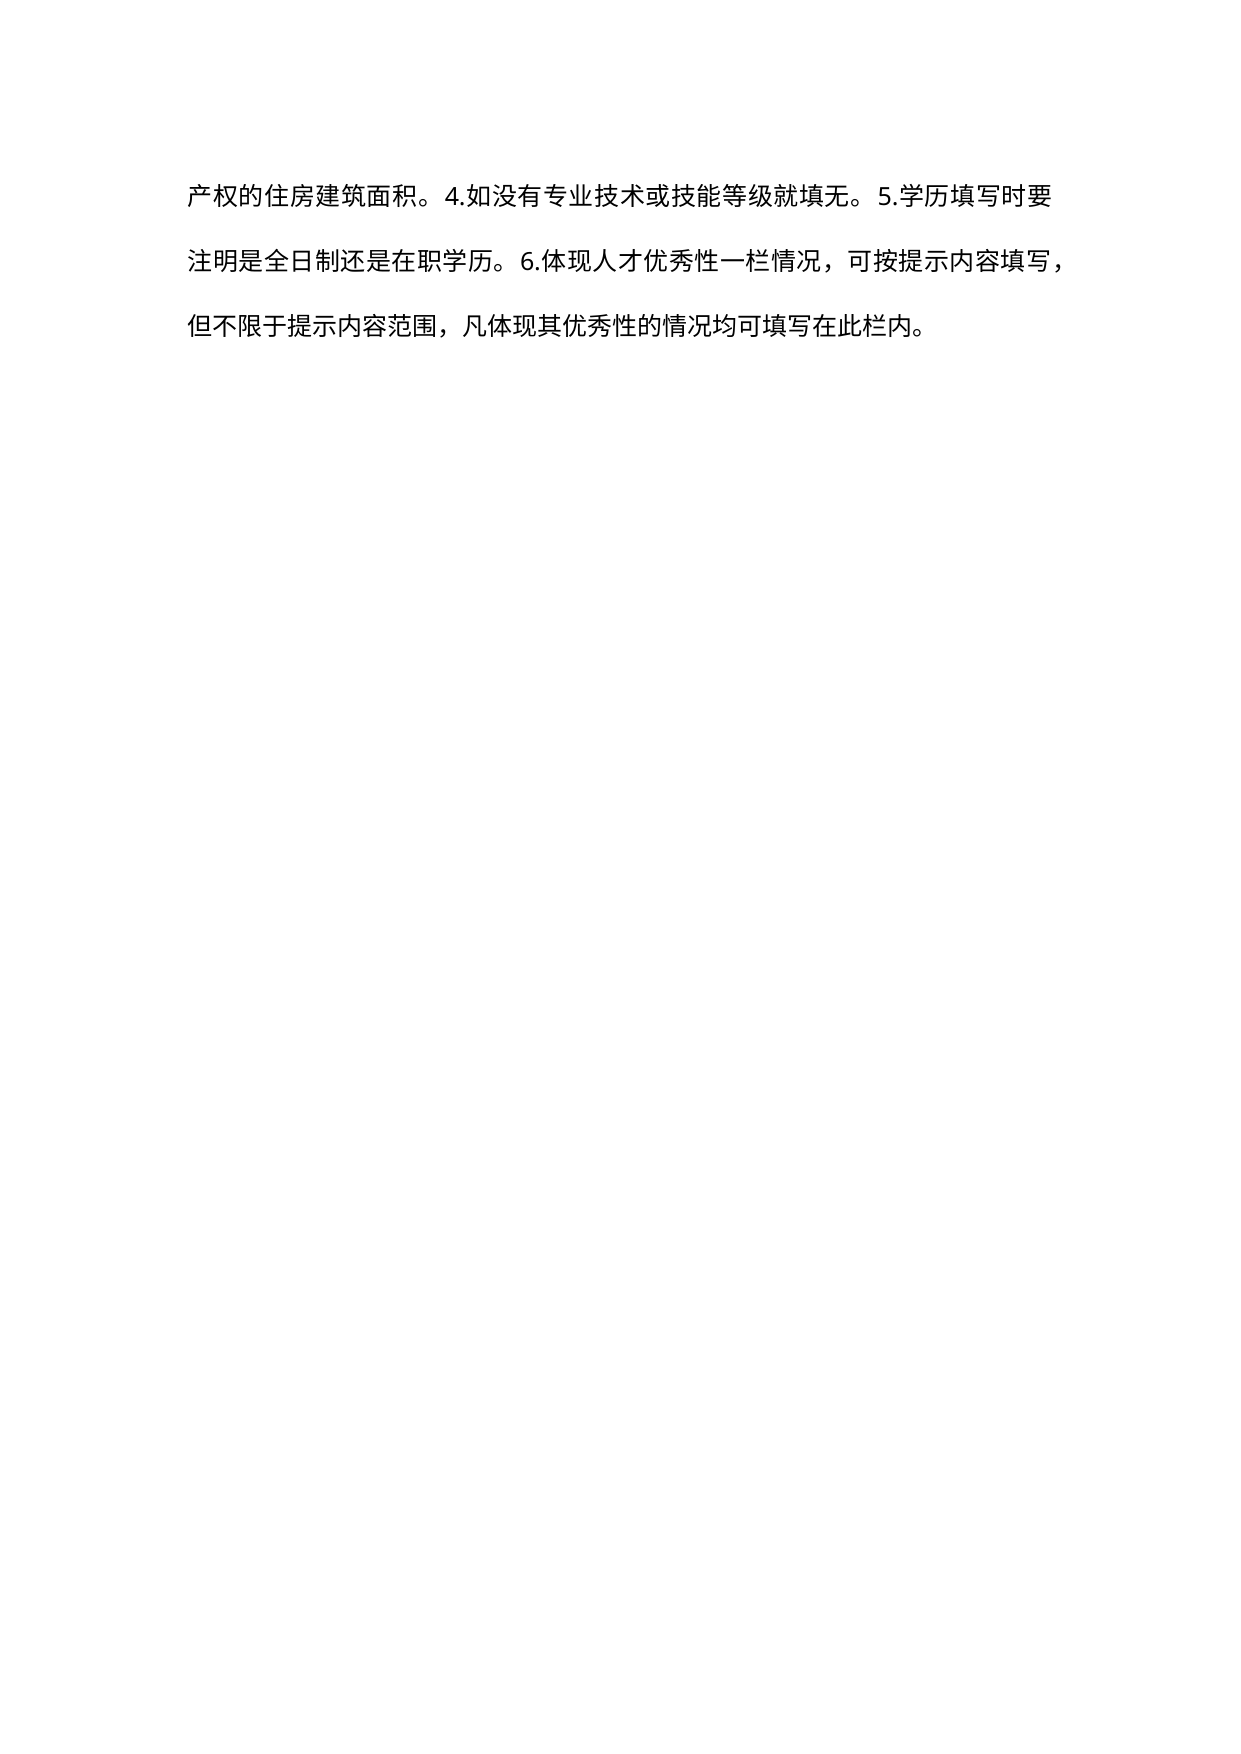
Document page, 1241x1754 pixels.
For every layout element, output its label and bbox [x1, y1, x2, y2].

text [187, 162, 1053, 357]
